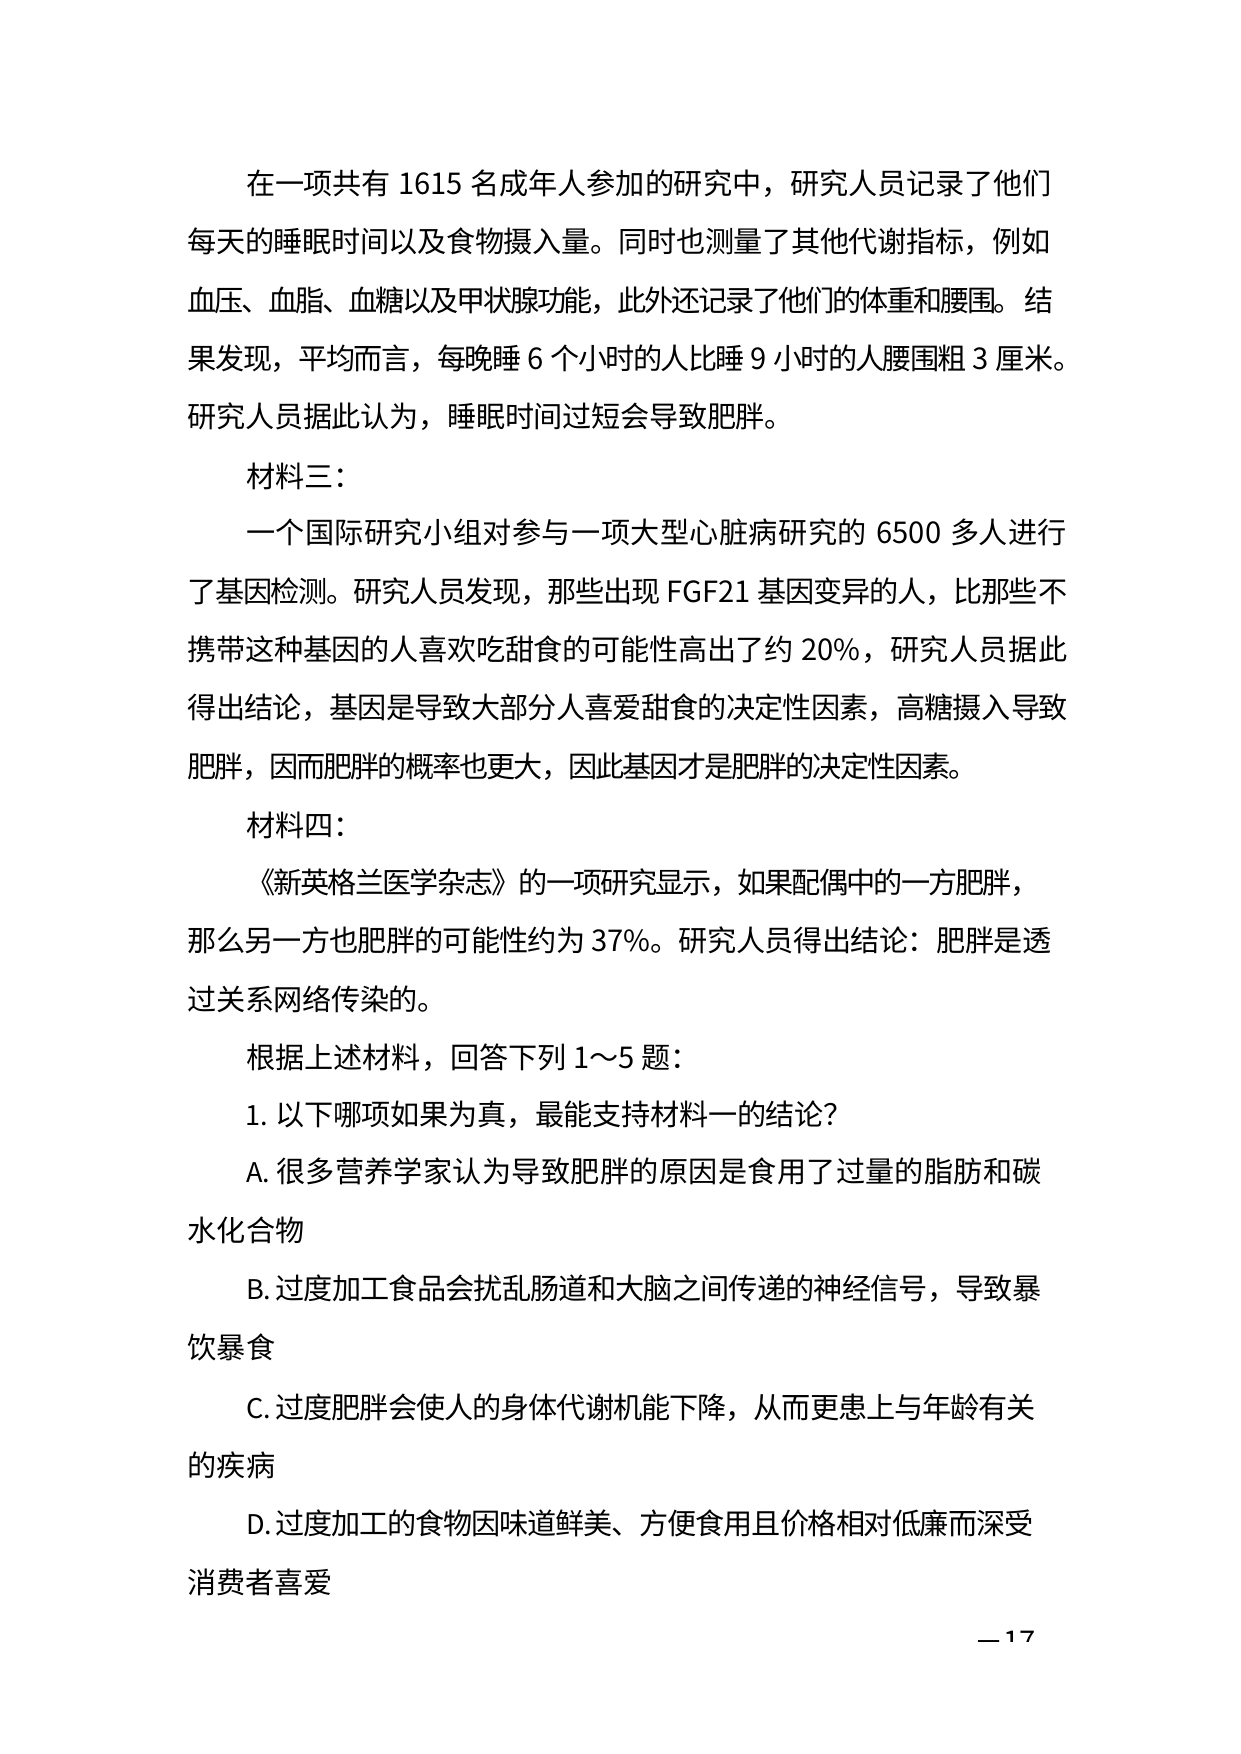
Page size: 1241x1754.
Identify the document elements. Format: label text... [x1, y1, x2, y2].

list 过度加工食品会扰乱肠道和大脑之间传递的神经信号，导致暴饮暴食 [187, 1266, 1053, 1367]
text 《新英格兰医学杂志》的一项研究显示，如果配偶中的一方肥胖， 那么另一方也肥胖的可能性约为 37%。研究人员得出结论：肥胖是透过关系网络传染的。 [187, 859, 1068, 1018]
text 根据上述材料，回答下列 1〜5 题： [246, 1035, 1098, 1077]
text 材料三： [246, 453, 1098, 495]
list 以下哪项如果为真，最能支持材料一的结论？ [246, 1092, 1098, 1134]
list 过度肥胖会使人的身体代谢机能下降，从而更患上与年龄有关的疾病 [187, 1384, 1053, 1485]
text 一个国际研究小组对参与一项大型心脏病研究的 6500 多人进行了基因检测。研究人员发现，那些出现 FGF21 基因变异的人，比那些不携带这种基因的人喜欢吃甜食的可能性高出了约 20%，研究人员据此得出结论，基因是导致大部分人喜爱甜食的决定性因素，高糖摄入导致肥胖，因而肥胖的概率也更大，因此基因才是肥胖的决定性因素。 [187, 510, 1067, 786]
text 在一项共有 1615 名成年人参加的研究中，研究人员记录了他们每天的睡眠时间以及食物摄入量。同时也测量了其他代谢指标，例如血压、血脂、血糖以及甲状腺功能，此外还记录了他们的体重和腰围。结果发现，平均而言，每晚睡 6 个小时的人比睡 9 小时的人腰围粗 3 厘米。研究人员据此认为，睡眠时间过短会导致肥胖。 [187, 161, 1053, 436]
list 过度加工的食物因味道鲜美、方便食用且价格相对低廉而深受消费者喜爱 [187, 1501, 1053, 1601]
text 材料四： [246, 803, 1098, 845]
list 很多营养学家认为导致肥胖的原因是食用了过量的脂肪和碳水化合物 [187, 1149, 1052, 1250]
